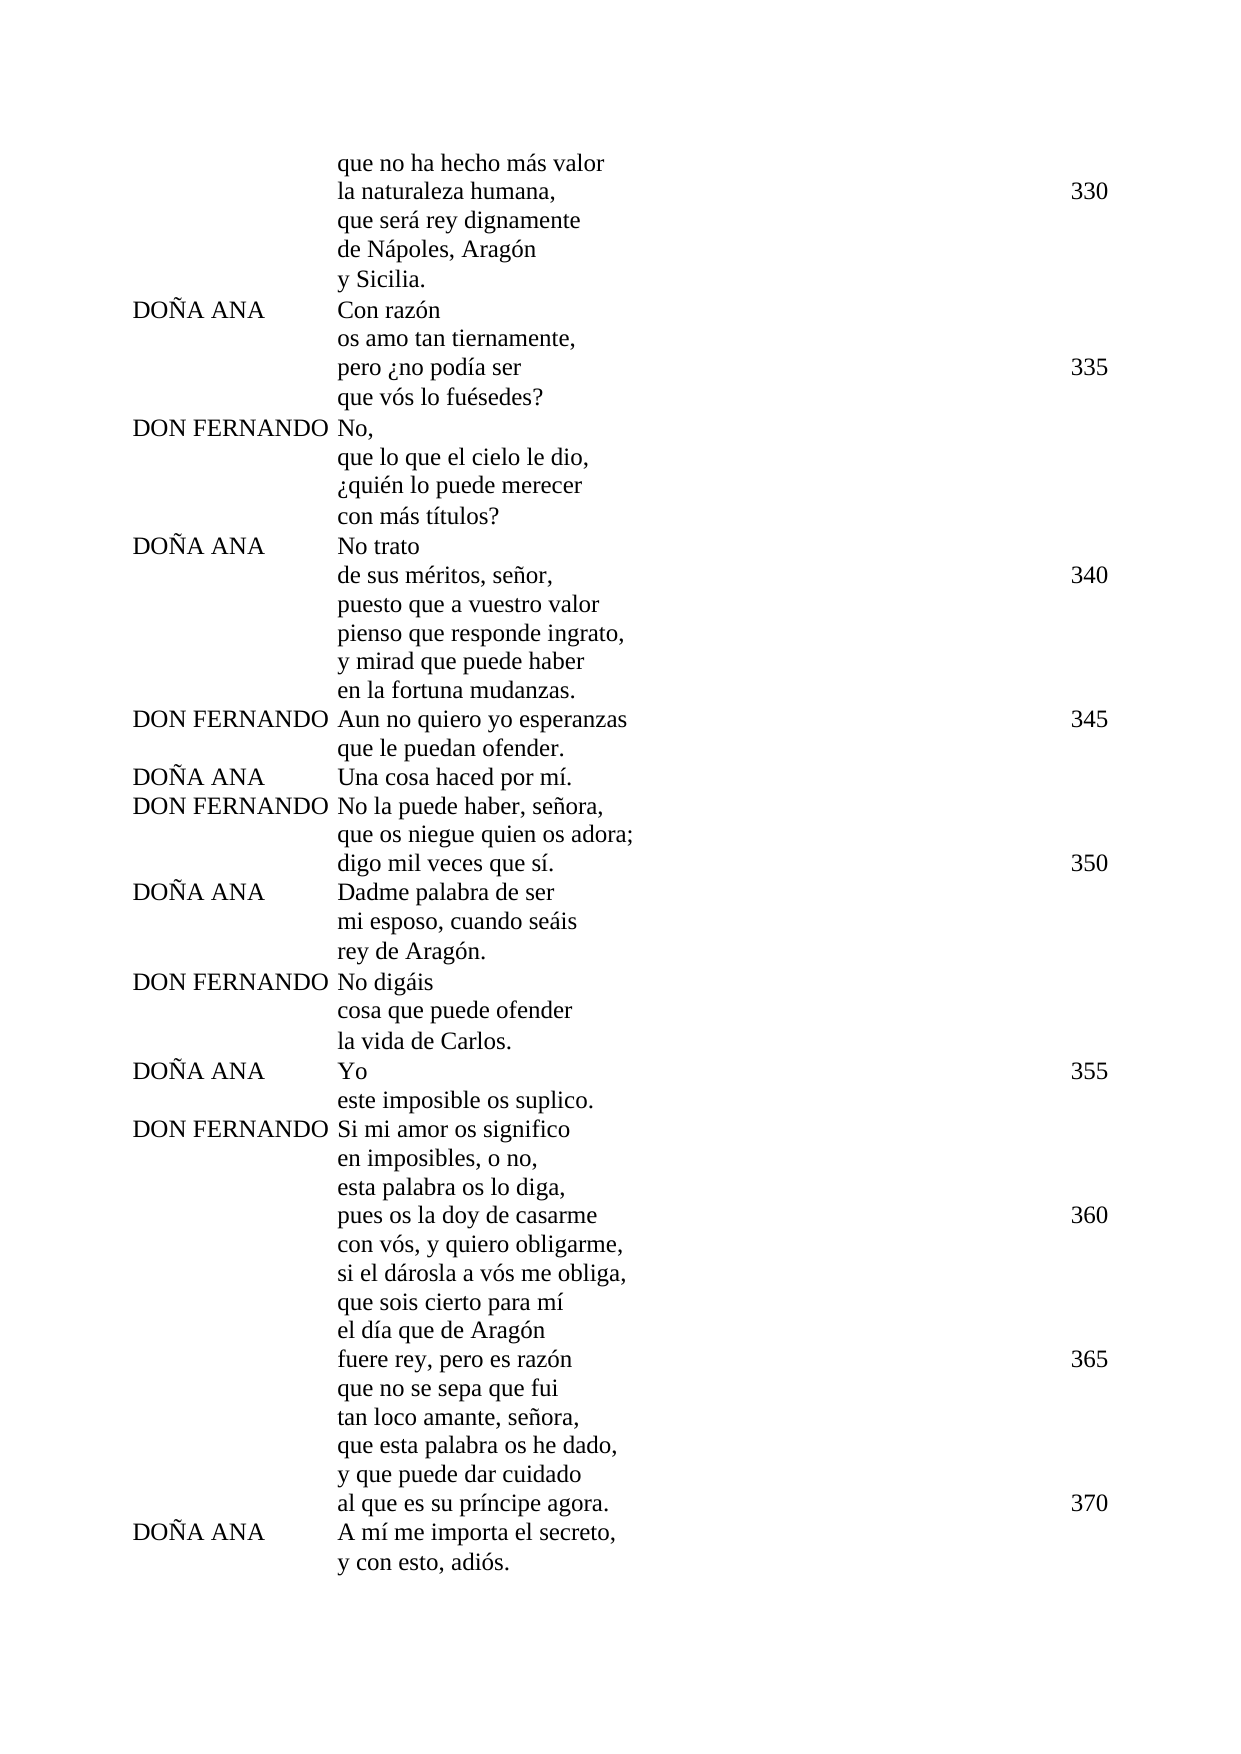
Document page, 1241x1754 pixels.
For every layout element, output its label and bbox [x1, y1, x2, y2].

table_cell [132, 1056, 1108, 1114]
table_cell [132, 791, 1108, 877]
table_cell [132, 762, 1108, 791]
table_cell [132, 704, 1108, 762]
table_cell [132, 1114, 1108, 1517]
table_cell [132, 1517, 1108, 1577]
table_cell [132, 295, 1108, 413]
table_cell [132, 967, 1108, 1056]
table_cell [132, 531, 1108, 704]
table_cell [132, 413, 1108, 531]
table_cell [132, 148, 1108, 295]
table_cell [132, 877, 1108, 967]
